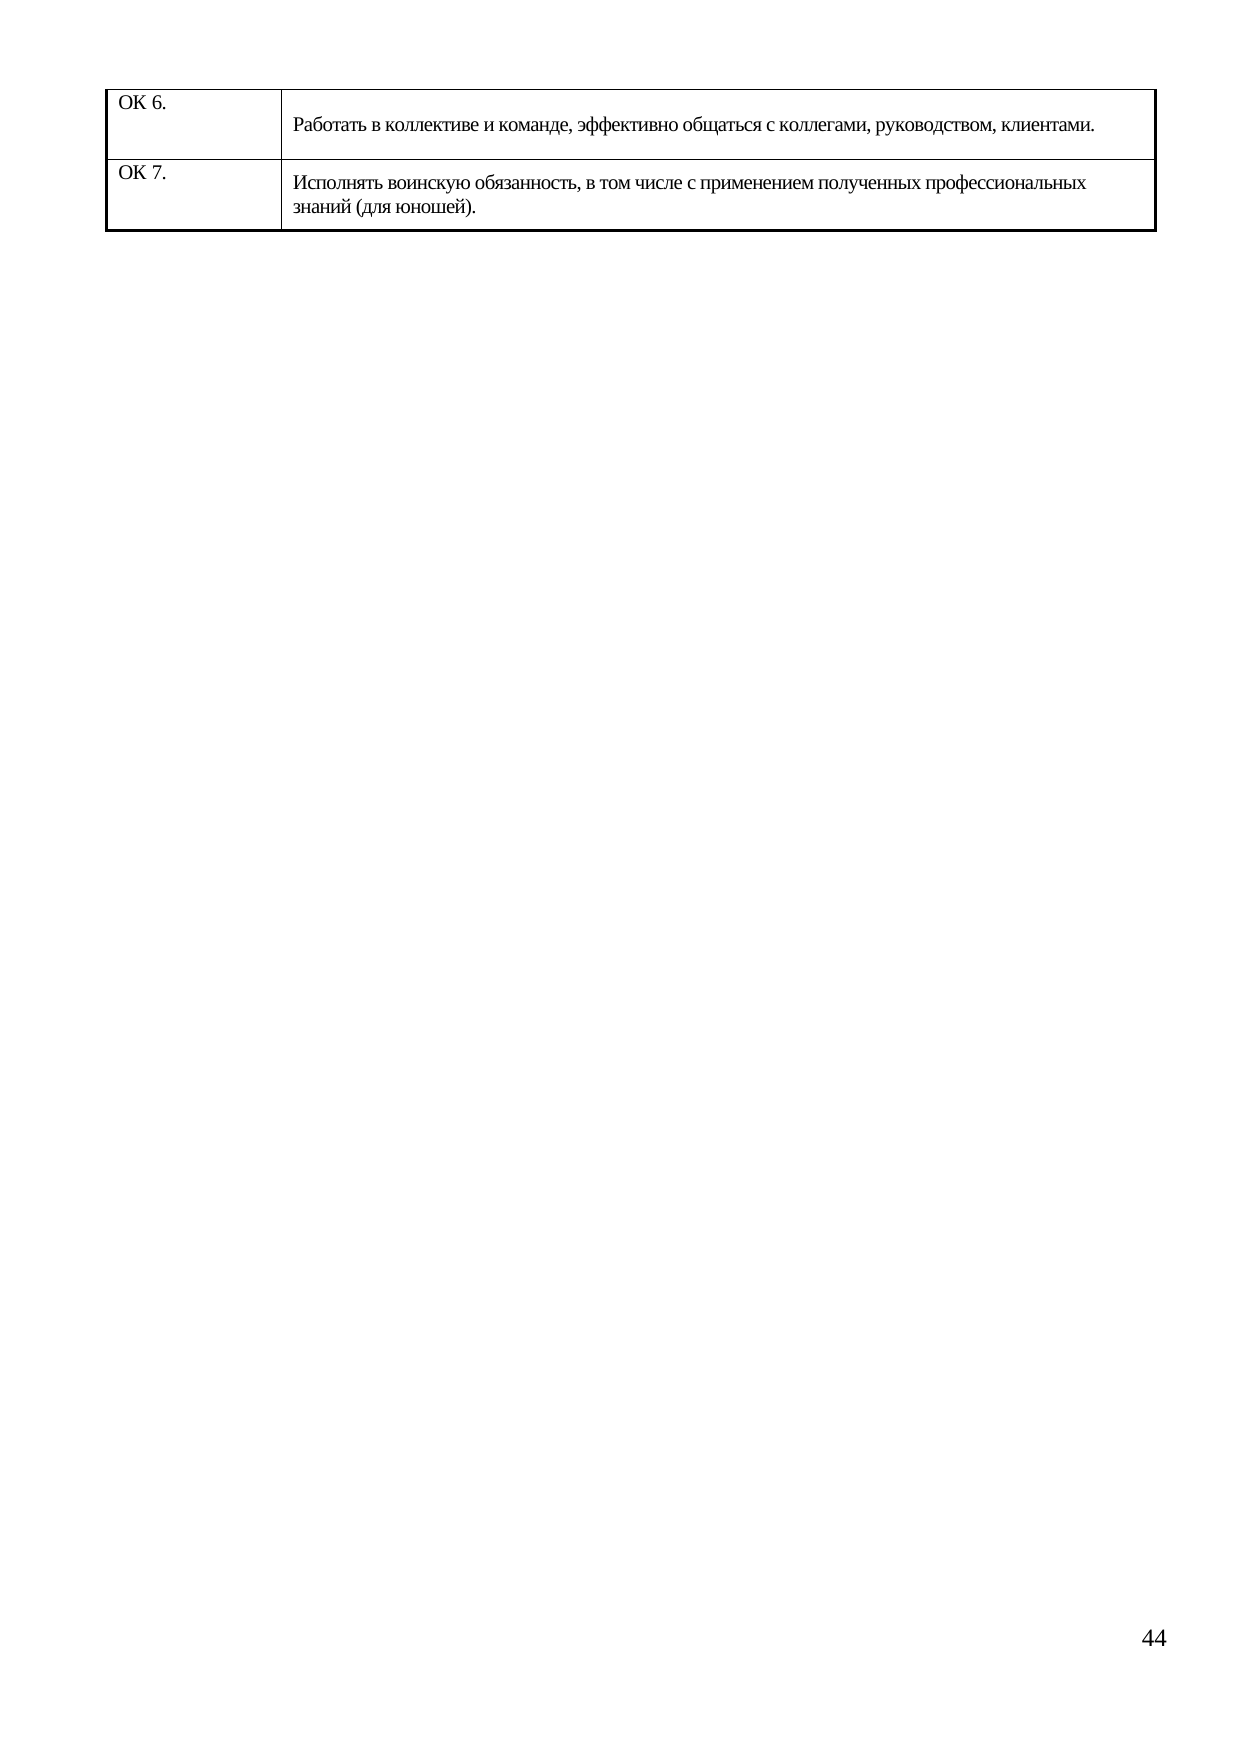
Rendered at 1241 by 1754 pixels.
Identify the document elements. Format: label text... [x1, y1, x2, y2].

table_cell Исполнять воинскую обязанность, в том числе с применением полученных профессиональных знаний (для юношей). [282, 160, 1154, 229]
table_cell ОК 7. [108, 160, 281, 229]
table_cell Работать в коллективе и команде, эффективно общаться с коллегами, руководством, клиентами. [282, 90, 1154, 159]
table_cell ОК 6. [108, 90, 281, 159]
